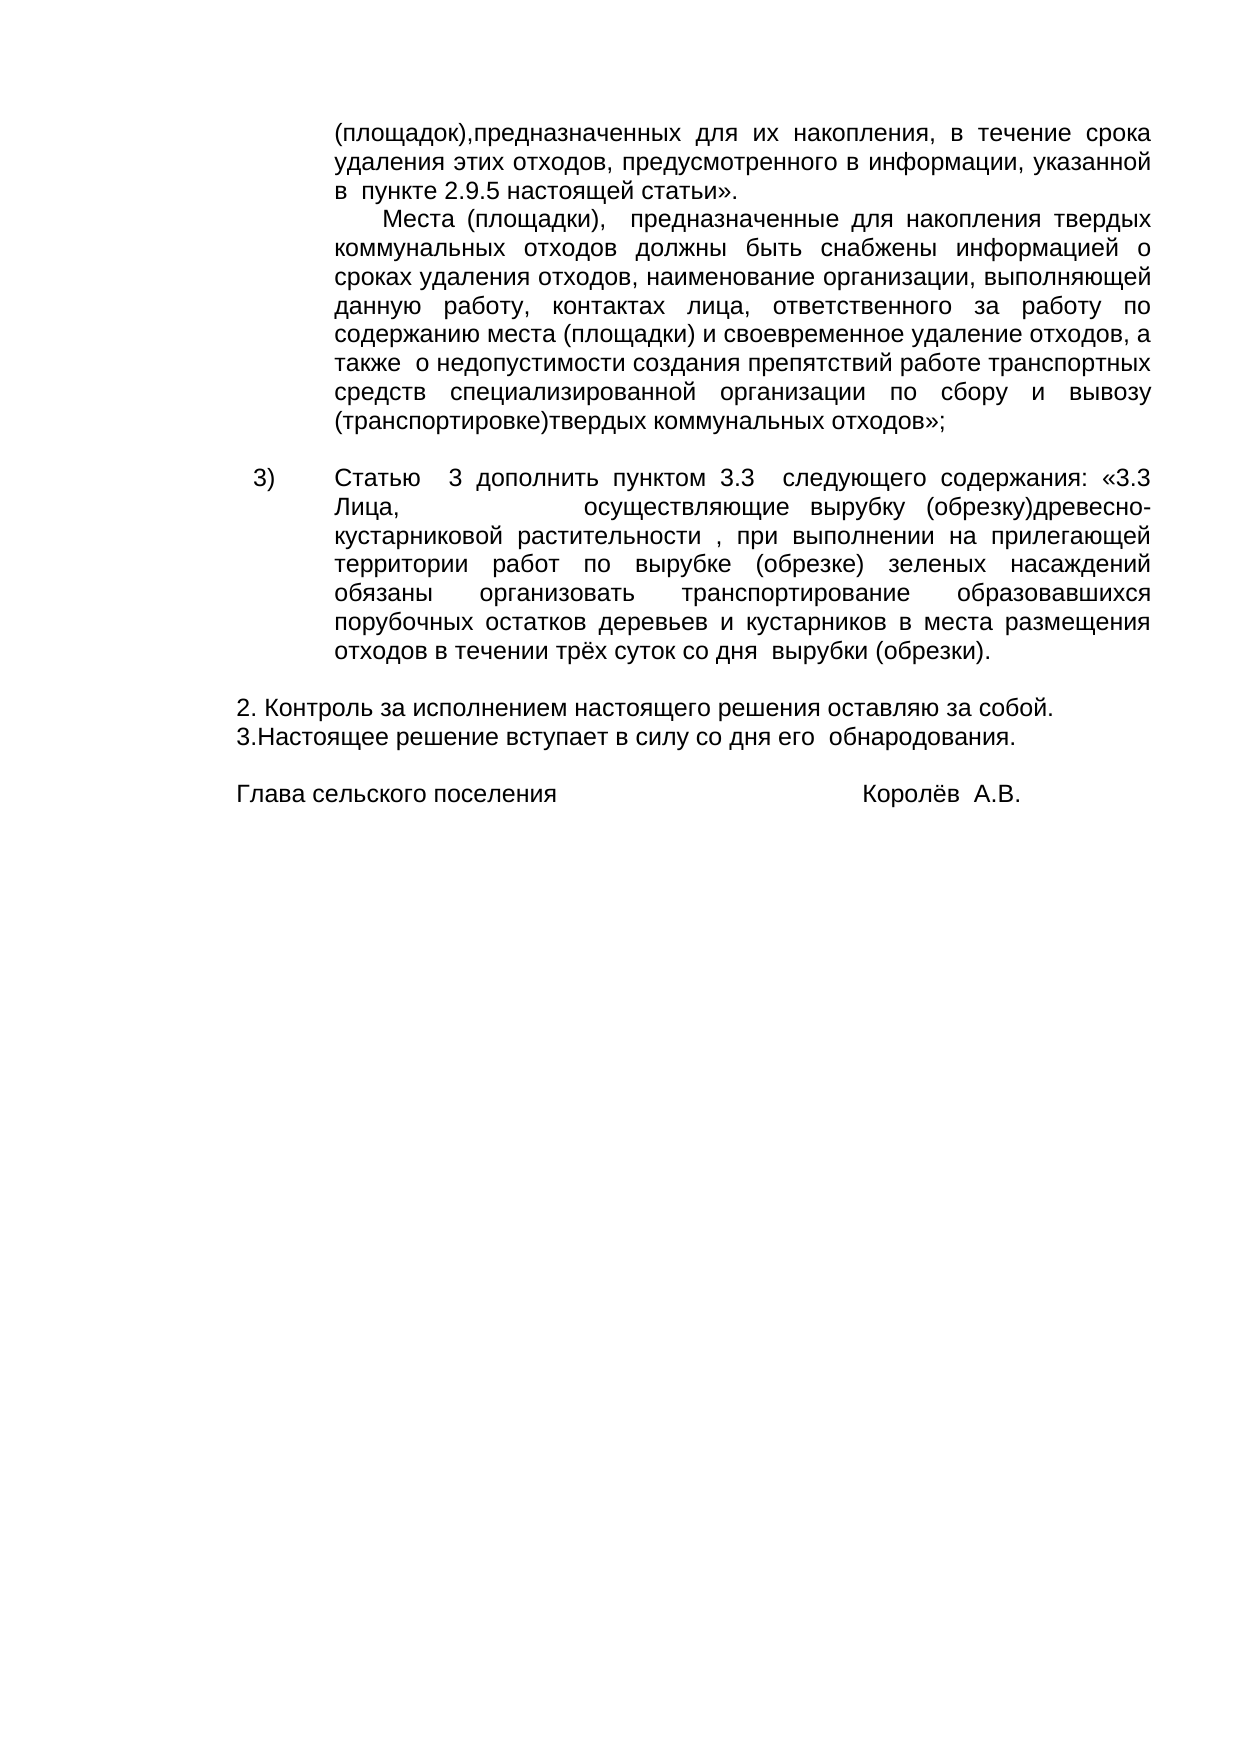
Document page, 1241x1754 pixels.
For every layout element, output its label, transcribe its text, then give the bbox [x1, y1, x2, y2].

list Места (площадки), предназначенные для накопления твердых коммунальных отходов должны быть снабжены информацией о сроках удаления отходов, наименование организации, выполняющей данную работу, контактах лица, ответственного за работу по содержанию места (площадки) и своевременное удаление отходов, а также о недопустимости создания препятствий работе транспортных средств специализированной организации по сбору и вывозу (транспортировке)твердых коммунальных отходов»; [334, 204, 1152, 434]
list Статью 3 дополнить пунктом 3.3 следующего содержания: «3.3 Лица, осуществляющие вырубку (обрезку)древесно-кустарниковой растительности , при выполнении на прилегающей территории работ по вырубке (обрезке) зеленых насаждений обязаны организовать транспортирование образовавшихся порубочных остатков деревьев и кустарников в места размещения отходов в течении трёх суток со дня вырубки (обрезки). [253, 463, 1152, 664]
text 3.Настоящее решение вступает в силу со дня его обнародования. [177, 722, 1152, 751]
text 2. Контроль за исполнением настоящего решения оставляю за собой. [177, 693, 1152, 722]
text Глава сельского поселения Королёв А.В. [177, 779, 1152, 808]
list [253, 118, 1152, 204]
